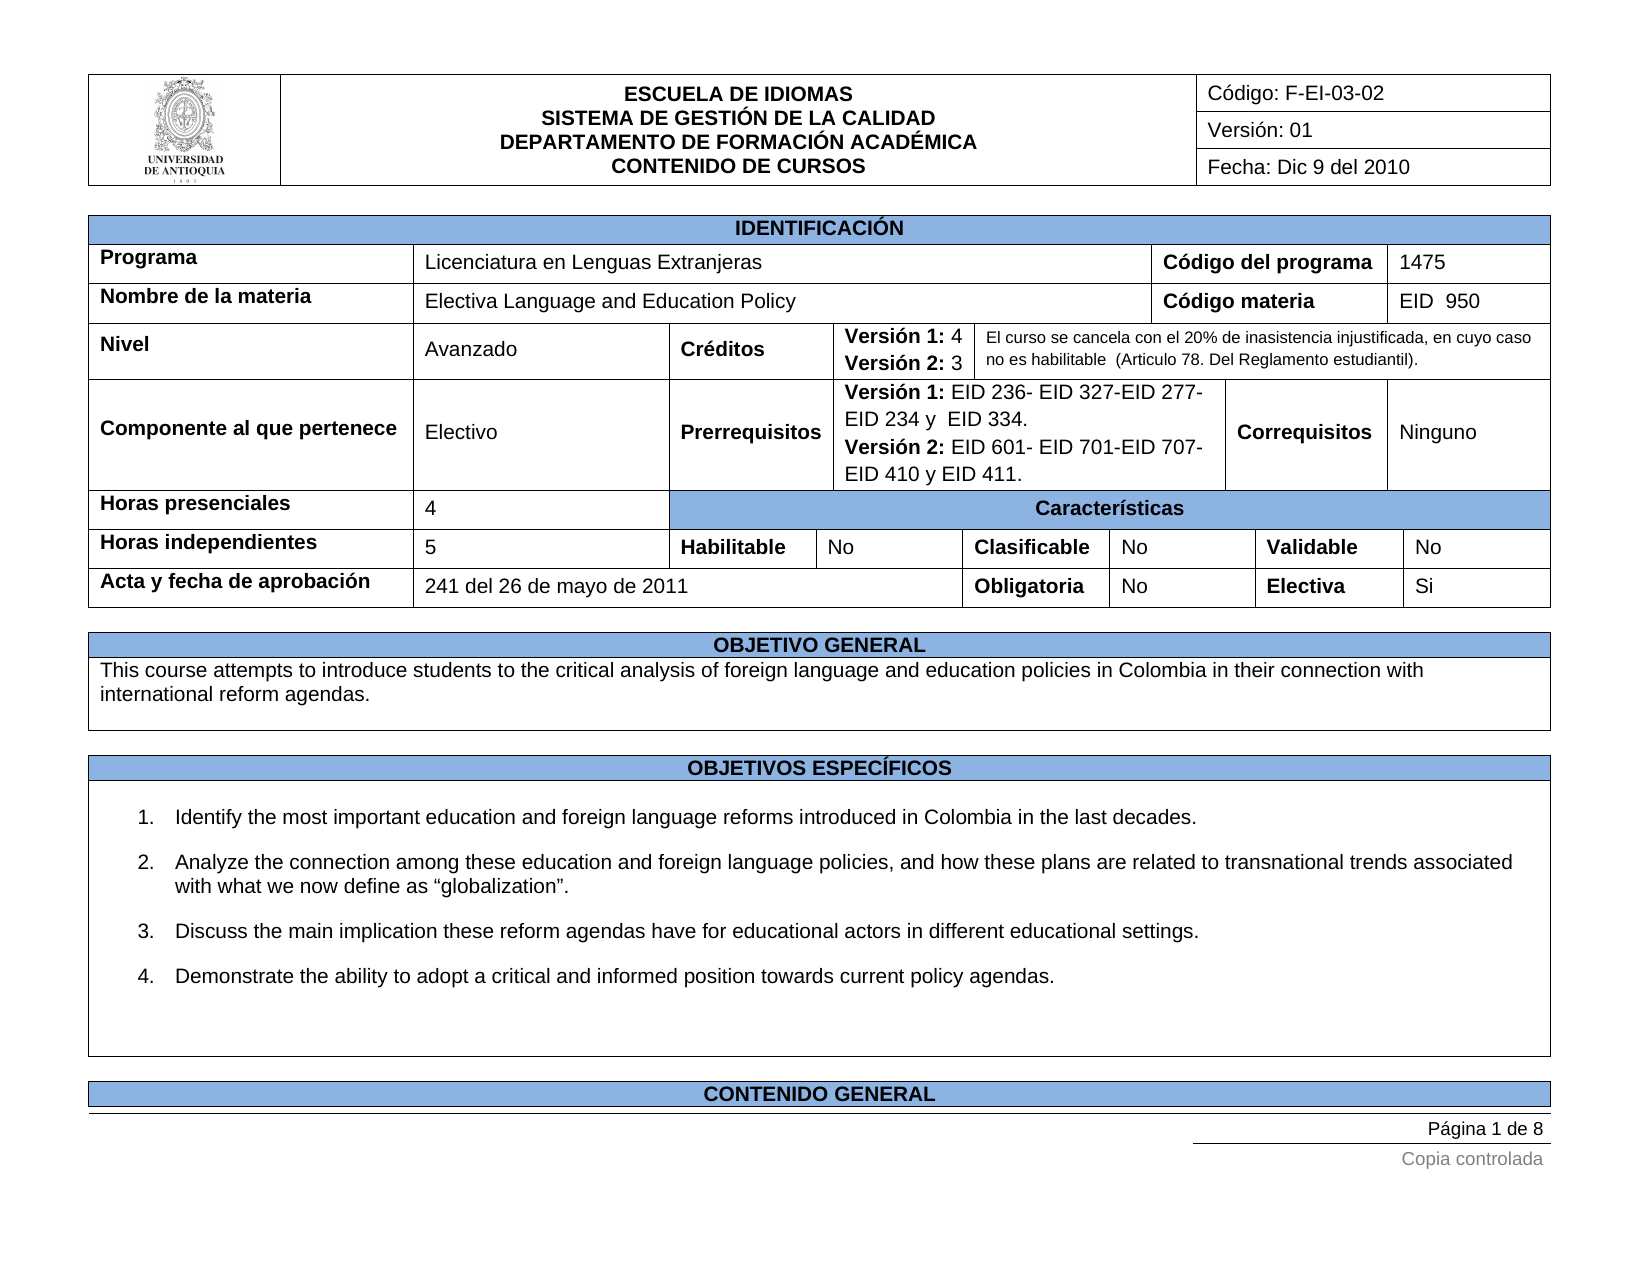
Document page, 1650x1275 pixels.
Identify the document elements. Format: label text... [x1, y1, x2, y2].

table_cell Electivo [414, 380, 669, 489]
table_cell Electiva [1256, 569, 1403, 607]
table_cell No [1404, 530, 1550, 568]
table_cell Acta y fecha de aprobación [89, 569, 413, 607]
table_cell Clasificable [963, 530, 1109, 568]
table_cell 1475 [1388, 245, 1550, 283]
table_cell EID 950 [1388, 284, 1550, 322]
table_cell Validable [1256, 530, 1403, 568]
table_cell Identify the most important education and foreign language reforms introduced in Colombia in the last decades. Analyze the connection among these education and foreign language policies, and how these plans are related to transnational trends associated with what we now define as “globalization”. Discuss the main implication these reform agendas have for educational actors in different educational settings. Demonstrate the ability to adopt a critical and informed position towards current policy agendas. [89, 781, 1550, 1056]
table_cell Programa [89, 245, 413, 283]
table_cell Características [670, 491, 1550, 529]
table_cell Versión 1: 4 Versión 2: 3 [834, 324, 974, 378]
table_cell Versión 1: EID 236- EID 327-EID 277-EID 234 y EID 334. Versión 2: EID 601- EID 701-EID 707-EID 410 y EID 411. [834, 380, 1225, 489]
table_cell Prerrequisitos [670, 380, 833, 489]
table_cell Nivel [89, 324, 413, 378]
table_header IDENTIFICACIÓN [89, 216, 1550, 244]
table_cell Ninguno [1388, 380, 1550, 489]
table_cell No [1110, 569, 1255, 607]
table_cell Créditos [670, 324, 833, 378]
picture [144, 77, 225, 183]
table_header CONTENIDO GENERAL [89, 1082, 1550, 1106]
table_cell Electiva Language and Education Policy [414, 284, 1151, 322]
table_cell Avanzado [414, 324, 669, 378]
table_cell Licenciatura en Lenguas Extranjeras [414, 245, 1151, 283]
table_cell 5 [414, 530, 669, 568]
table_cell 241 del 26 de mayo de 2011 [414, 569, 962, 607]
table_cell Correquisitos [1226, 380, 1387, 489]
table_cell Horas independientes [89, 530, 413, 568]
table_cell Habilitable [670, 530, 816, 568]
table_cell Nombre de la materia [89, 284, 413, 322]
table_cell This course attempts to introduce students to the critical analysis of foreign language and education policies in Colombia in their connection with international reform agendas. [89, 658, 1550, 730]
table_cell Código del programa [1152, 245, 1387, 283]
table_cell Obligatoria [963, 569, 1109, 607]
table_cell El curso se cancela con el 20% de inasistencia injustificada, en cuyo caso no es habilitable (Articulo 78. Del Reglamento estudiantil). [975, 324, 1550, 378]
table_cell Si [1404, 569, 1550, 607]
table_header OBJETIVO GENERAL [89, 633, 1550, 657]
table_cell Horas presenciales [89, 491, 413, 529]
table_cell 4 [414, 491, 669, 529]
table_cell No [817, 530, 962, 568]
table_cell Código materia [1152, 284, 1387, 322]
table_cell Componente al que pertenece [89, 380, 413, 489]
table_header OBJETIVOS ESPECÍFICOS [89, 756, 1550, 780]
table_cell No [1110, 530, 1255, 568]
